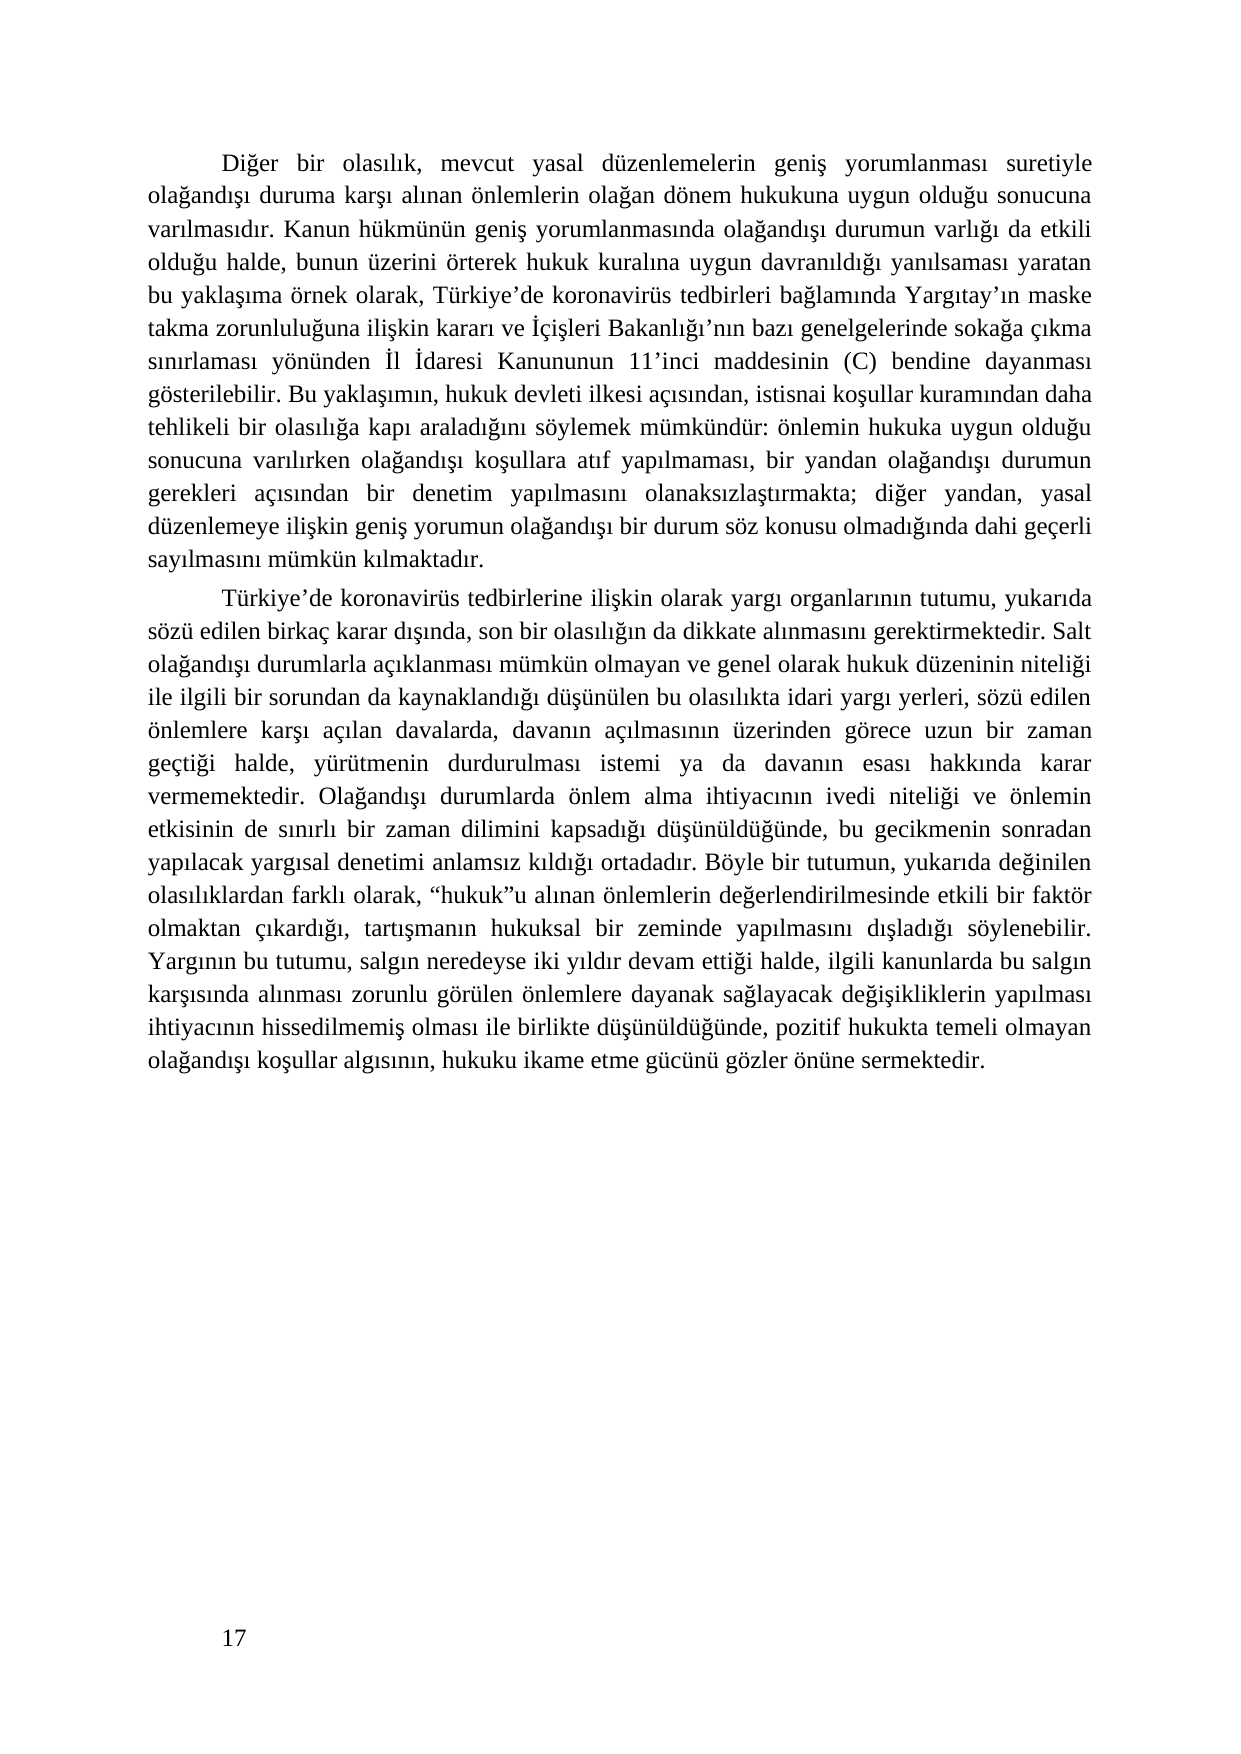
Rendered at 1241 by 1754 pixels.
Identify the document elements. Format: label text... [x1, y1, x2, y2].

text Türkiye’de koronavirüs tedbirlerine ilişkin olarak yargı organlarının tutumu, yukarıda sözü edilen birkaç karar dışında, son bir olasılığın da dikkate alınmasını gerektirmektedir. Salt olağandışı durumlarla açıklanması mümkün olmayan ve genel olarak hukuk düzeninin niteliği ile ilgili bir sorundan da kaynaklandığı düşünülen bu olasılıkta idari yargı yerleri, sözü edilen önlemlere karşı açılan davalarda, davanın açılmasının üzerinden görece uzun bir zaman geçtiği halde, yürütmenin durdurulması istemi ya da davanın esası hakkında karar vermemektedir. Olağandışı durumlarda önlem alma ihtiyacının ivedi niteliği ve önlemin etkisinin de sınırlı bir zaman dilimini kapsadığı düşünüldüğünde, bu gecikmenin sonradan yapılacak yargısal denetimi anlamsız kıldığı ortadadır. Böyle bir tutumun, yukarıda değinilen olasılıklardan farklı olarak, “hukuk”u alınan önlemlerin değerlendirilmesinde etkili bir faktör olmaktan çıkardığı, tartışmanın hukuksal bir zeminde yapılmasını dışladığı söylenebilir. Yargının bu tutumu, salgın neredeyse iki yıldır devam ettiği halde, ilgili kanunlarda bu salgın karşısında alınması zorunlu görülen önlemlere dayanak sağlayacak değişikliklerin yapılması ihtiyacının hissedilmemiş olması ile birlikte düşünüldüğünde, pozitif hukukta temeli olmayan olağandışı koşullar algısının, hukuku ikame etme gücünü gözler önüne sermektedir. [148, 583, 1093, 1074]
text Diğer bir olasılık, mevcut yasal düzenlemelerin geniş yorumlanması suretiyle olağandışı duruma karşı alınan önlemlerin olağan dönem hukukuna uygun olduğu sonucuna varılmasıdır. Kanun hükmünün geniş yorumlanmasında olağandışı durumun varlığı da etkili olduğu halde, bunun üzerini örterek hukuk kuralına uygun davranıldığı yanılsaması yaratan bu yaklaşıma örnek olarak, Türkiye’de koronavirüs tedbirleri bağlamında Yargıtay’ın maske takma zorunluluğuna ilişkin kararı ve İçişleri Bakanlığı’nın bazı genelgelerinde sokağa çıkma sınırlaması yönünden İl İdaresi Kanununun 11’inci maddesinin (C) bendine dayanması gösterilebilir. Bu yaklaşımın, hukuk devleti ilkesi açısından, istisnai koşullar kuramından daha tehlikeli bir olasılığa kapı araladığını söylemek mümkündür: önlemin hukuka uygun olduğu sonucuna varılırken olağandışı koşullara atıf yapılmaması, bir yandan olağandışı durumun gerekleri açısından bir denetim yapılmasını olanaksızlaştırmakta; diğer yandan, yasal düzenlemeye ilişkin geniş yorumun olağandışı bir durum söz konusu olmadığında dahi geçerli sayılmasını mümkün kılmaktadır. [148, 148, 1093, 573]
